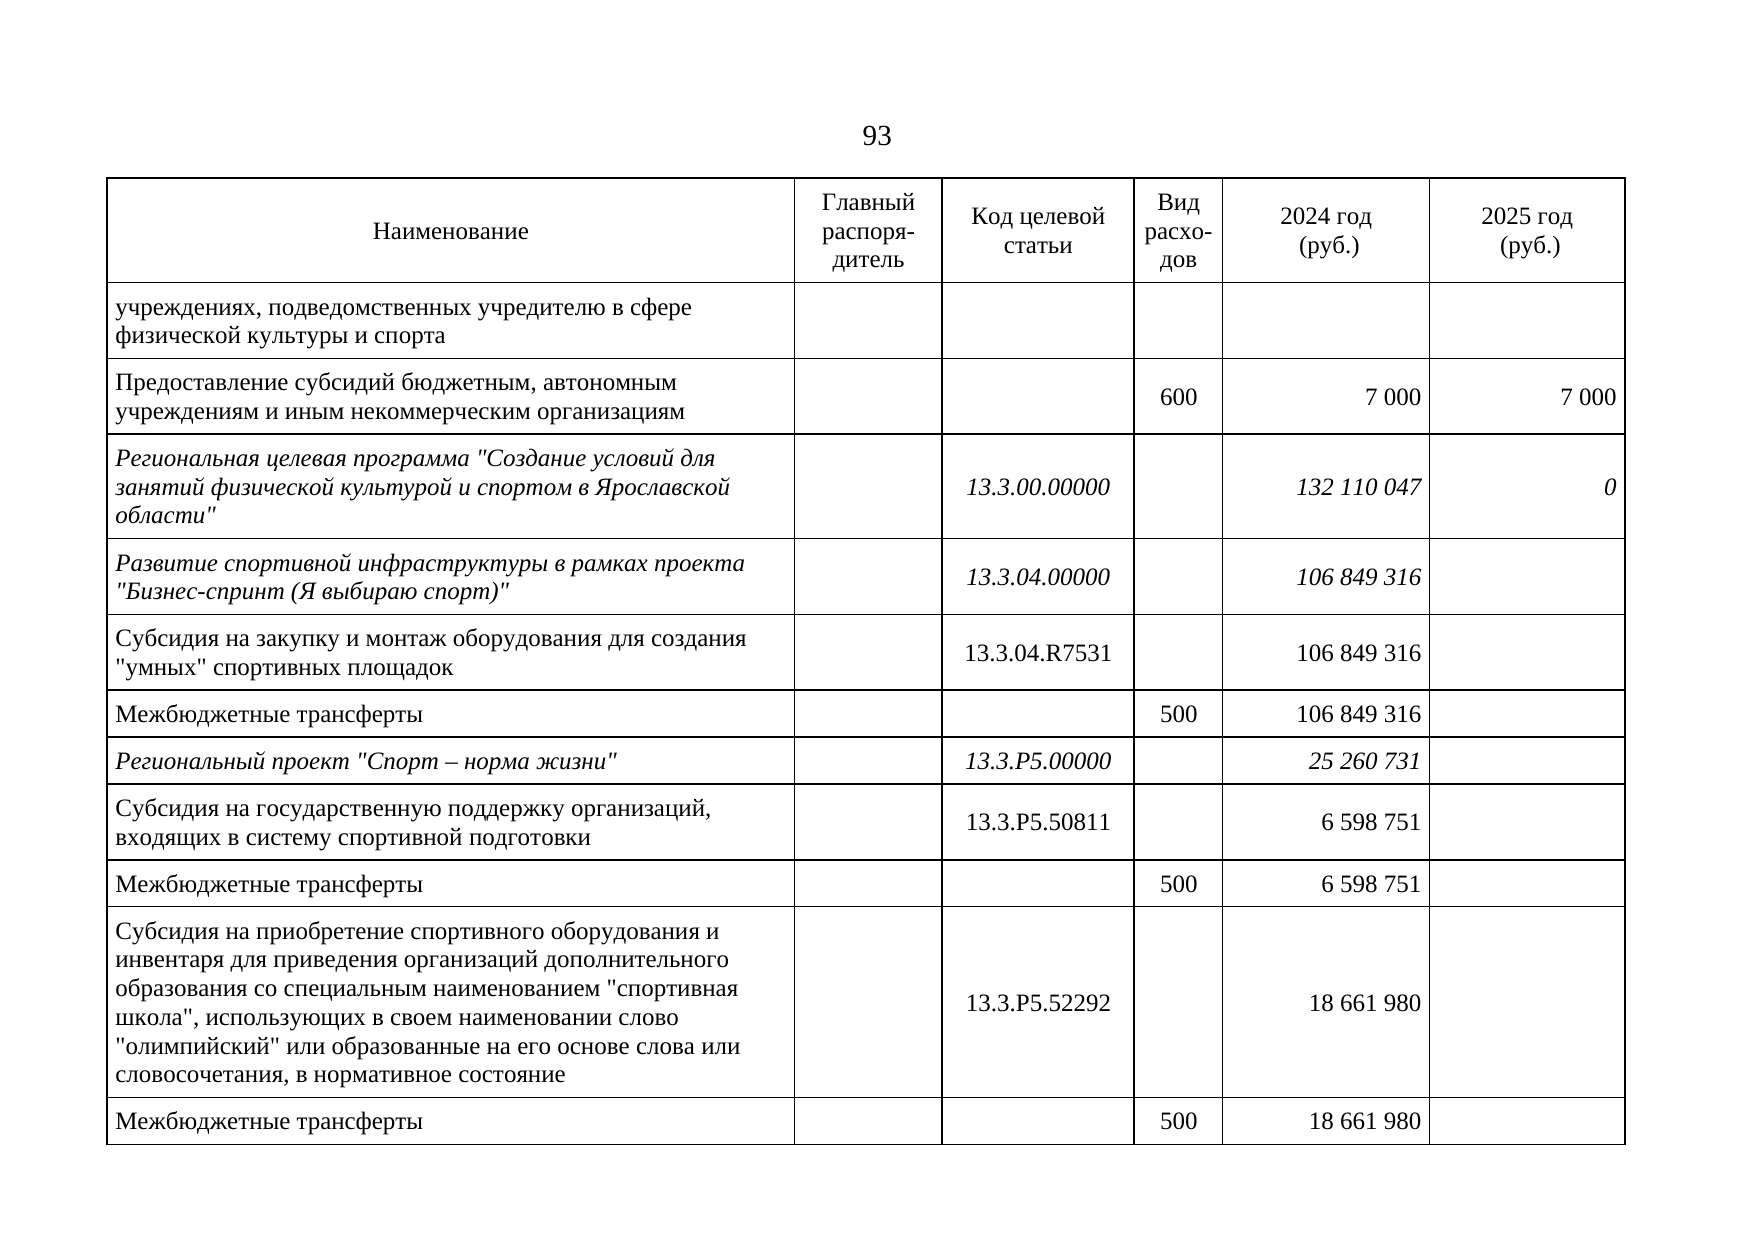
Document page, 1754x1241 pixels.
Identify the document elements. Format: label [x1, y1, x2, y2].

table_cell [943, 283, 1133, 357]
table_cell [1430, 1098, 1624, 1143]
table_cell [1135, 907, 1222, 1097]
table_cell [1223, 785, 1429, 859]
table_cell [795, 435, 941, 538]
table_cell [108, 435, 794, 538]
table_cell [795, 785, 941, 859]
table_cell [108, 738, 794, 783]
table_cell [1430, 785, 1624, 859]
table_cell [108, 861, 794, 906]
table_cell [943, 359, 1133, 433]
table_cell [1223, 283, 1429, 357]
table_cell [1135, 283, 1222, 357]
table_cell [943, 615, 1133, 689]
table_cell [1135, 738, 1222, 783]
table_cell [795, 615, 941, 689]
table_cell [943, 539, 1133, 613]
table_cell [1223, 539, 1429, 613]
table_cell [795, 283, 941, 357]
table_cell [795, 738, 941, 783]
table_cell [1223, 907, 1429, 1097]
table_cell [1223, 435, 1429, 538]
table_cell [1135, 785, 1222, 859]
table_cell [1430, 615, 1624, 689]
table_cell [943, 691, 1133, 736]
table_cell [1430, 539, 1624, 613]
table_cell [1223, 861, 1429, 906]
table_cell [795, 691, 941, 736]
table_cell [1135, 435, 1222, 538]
table_header [795, 179, 941, 282]
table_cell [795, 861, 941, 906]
table_header [943, 179, 1133, 282]
table_header [1430, 179, 1624, 282]
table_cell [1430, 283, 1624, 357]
table_header [1135, 179, 1222, 282]
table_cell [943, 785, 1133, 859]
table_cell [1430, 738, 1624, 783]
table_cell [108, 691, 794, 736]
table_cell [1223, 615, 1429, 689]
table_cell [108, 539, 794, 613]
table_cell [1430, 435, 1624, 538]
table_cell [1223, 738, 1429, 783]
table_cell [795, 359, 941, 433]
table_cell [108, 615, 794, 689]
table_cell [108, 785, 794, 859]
table_header [1223, 179, 1429, 282]
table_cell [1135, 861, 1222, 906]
table_header [108, 179, 794, 282]
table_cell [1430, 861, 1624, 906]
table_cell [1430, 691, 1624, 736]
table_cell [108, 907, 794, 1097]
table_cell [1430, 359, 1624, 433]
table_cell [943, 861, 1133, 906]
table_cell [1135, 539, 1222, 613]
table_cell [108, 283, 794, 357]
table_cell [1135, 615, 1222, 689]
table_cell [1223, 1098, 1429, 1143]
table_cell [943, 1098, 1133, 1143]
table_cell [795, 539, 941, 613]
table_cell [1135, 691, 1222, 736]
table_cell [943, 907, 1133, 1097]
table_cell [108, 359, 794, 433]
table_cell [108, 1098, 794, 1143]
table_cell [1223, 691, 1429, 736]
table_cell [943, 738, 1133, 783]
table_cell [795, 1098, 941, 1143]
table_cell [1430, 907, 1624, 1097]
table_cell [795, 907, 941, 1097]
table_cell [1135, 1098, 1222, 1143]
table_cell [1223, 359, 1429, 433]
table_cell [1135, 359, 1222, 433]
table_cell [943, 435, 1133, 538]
